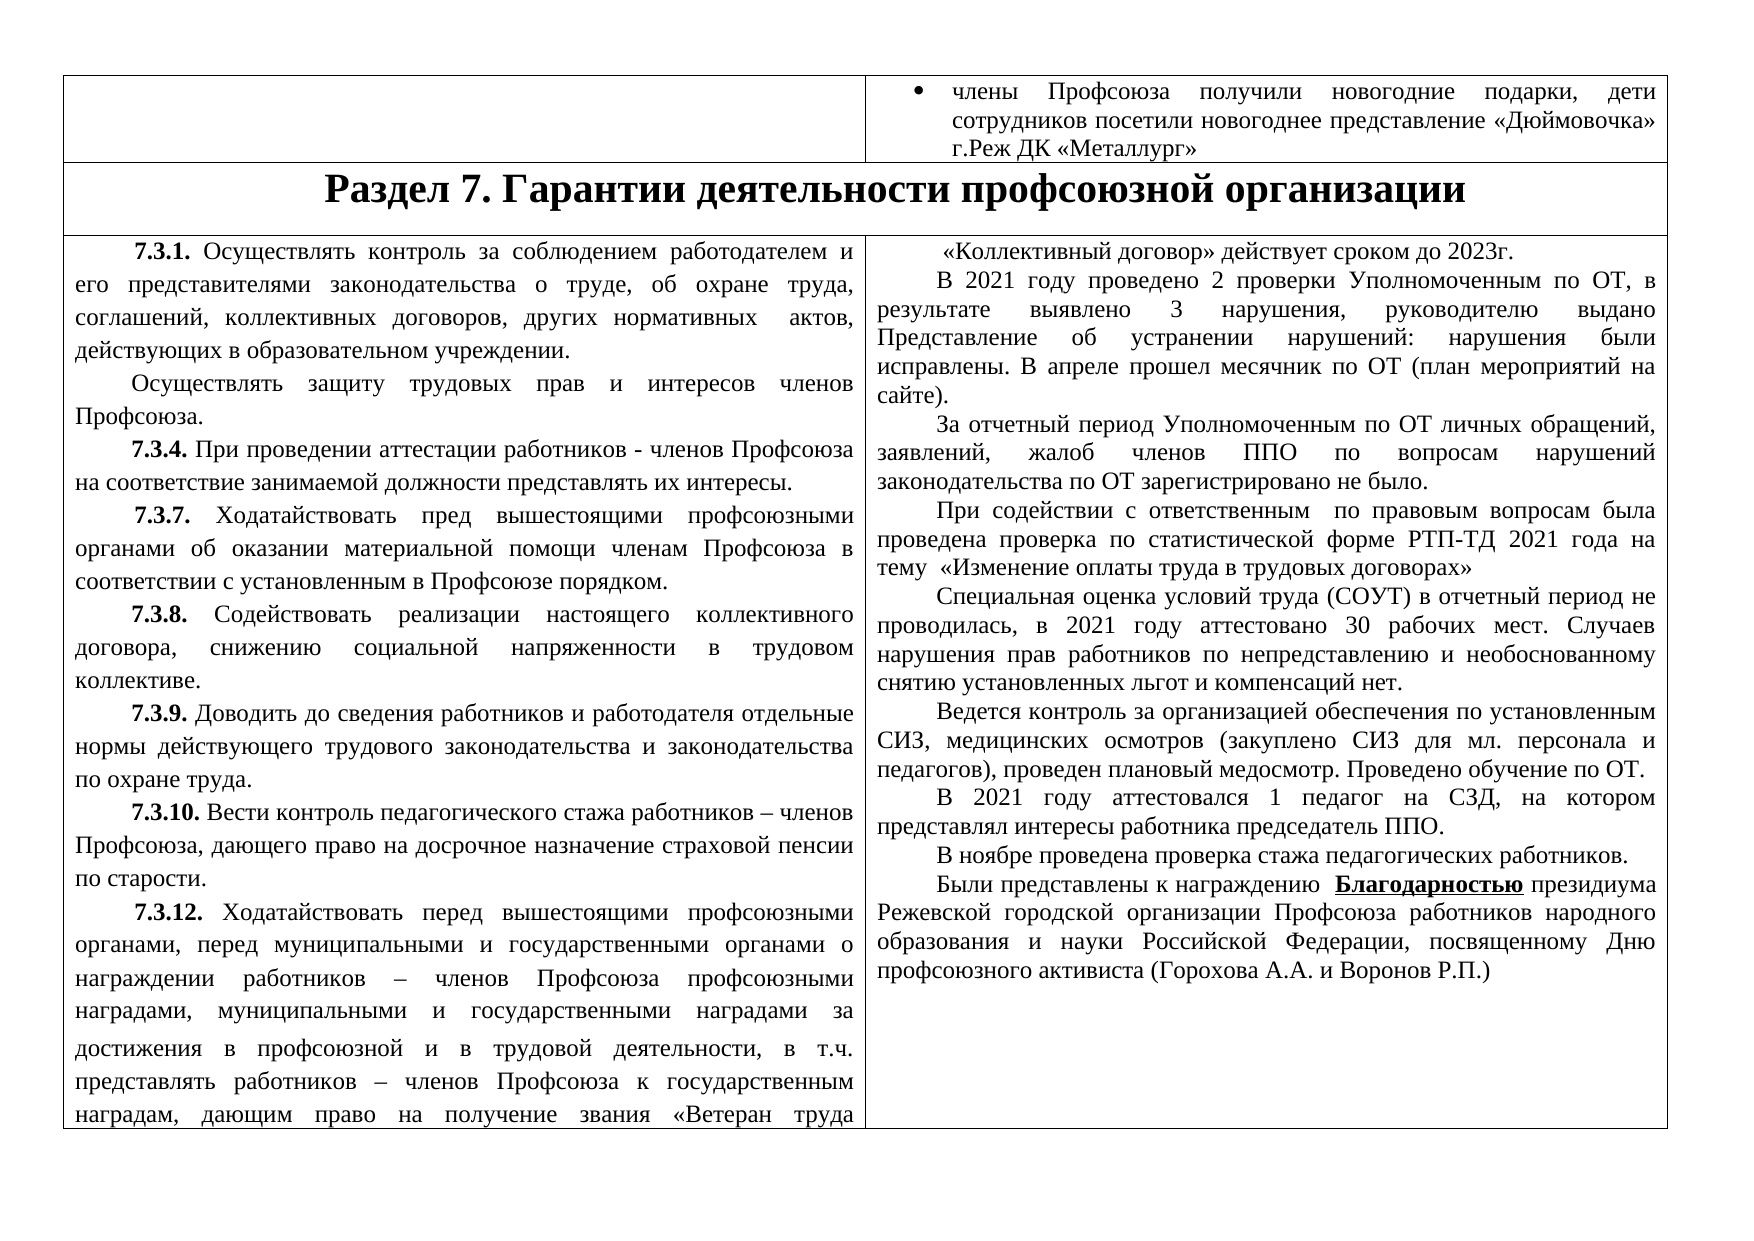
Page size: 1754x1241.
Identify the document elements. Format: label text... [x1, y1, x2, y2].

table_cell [866, 76, 1667, 162]
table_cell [64, 76, 865, 162]
table_cell Раздел 7. Гарантии деятельности профсоюзной организации [64, 163, 1667, 235]
